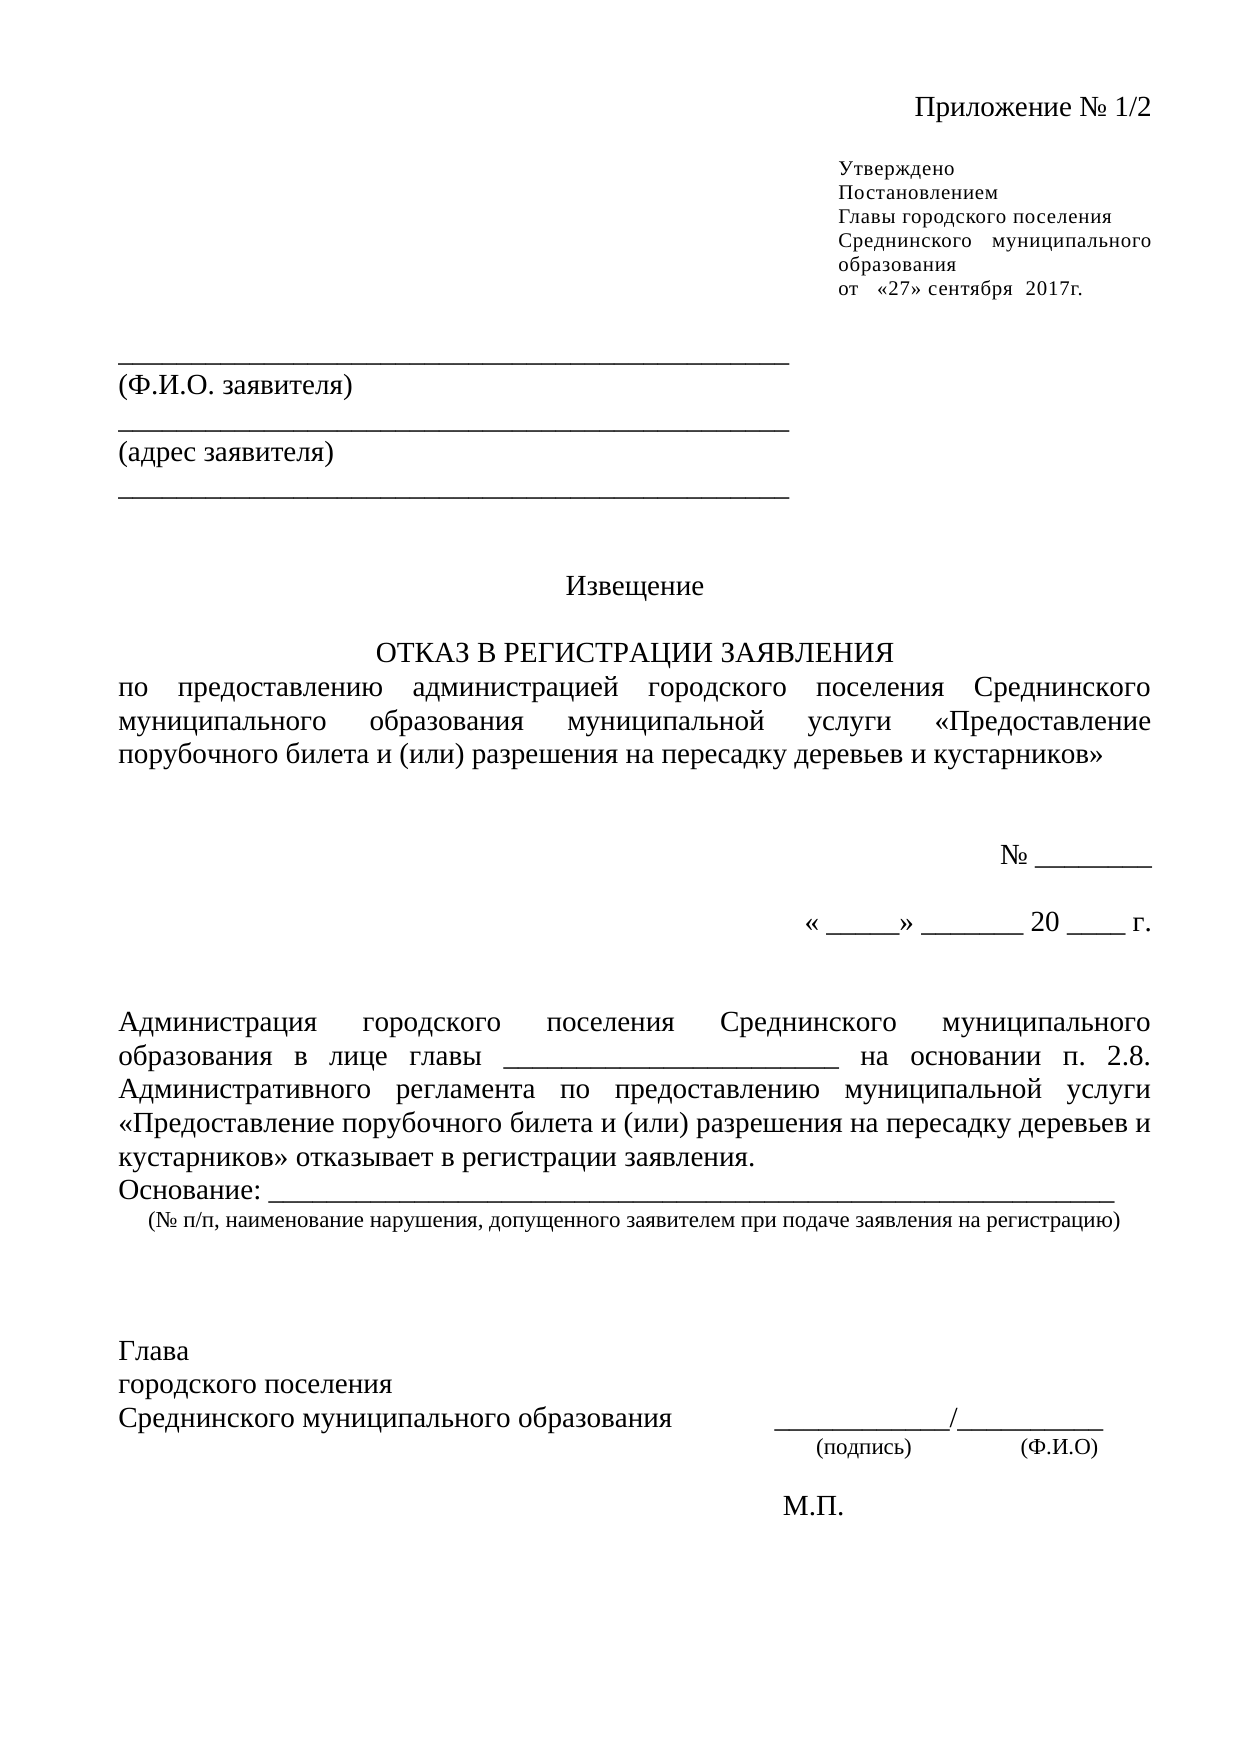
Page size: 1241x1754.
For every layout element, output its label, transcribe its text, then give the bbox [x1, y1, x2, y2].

table_cell Постановлением [827, 180, 1163, 204]
text ______________________________________________ [118, 401, 1152, 434]
text Среднинского муниципального образования ____________/__________ [118, 1400, 1152, 1433]
text « _____» _______ 20 ____ г. [118, 904, 1152, 937]
text ______________________________________________ [118, 468, 1152, 501]
text ОТКАЗ В РЕГИСТРАЦИИ ЗАЯВЛЕНИЯ [118, 636, 1152, 669]
table_cell Среднинского муниципального образования [827, 228, 1163, 276]
text ______________________________________________ [118, 334, 1152, 367]
text Основание: __________________________________________________________ [118, 1172, 1152, 1206]
table_header Утверждено [827, 156, 1163, 180]
table_cell от «27» сентября 2017г. [827, 276, 1163, 300]
text № ________ [118, 837, 1152, 870]
text Администрация городского поселения Среднинского муниципального образования в лице главы _______________________ на основании п. 2.8. Административного регламента по предоставлению муниципальной услуги «Предоставление порубочного билета и (или) разрешения на пересадку деревьев и кустарников» отказывает в регистрации заявления. [118, 1004, 1152, 1172]
text М.П. [118, 1488, 1152, 1521]
text Глава [118, 1333, 1152, 1366]
text городского поселения [118, 1366, 1152, 1400]
table_cell Главы городского поселения [827, 204, 1163, 228]
text (подпись) (Ф.И.О) [118, 1433, 1152, 1460]
text по предоставлению администрацией городского поселения Среднинского муниципального образования муниципальной услуги «Предоставление порубочного билета и (или) разрешения на пересадку деревьев и кустарников» [118, 669, 1152, 770]
text Приложение № 1/2 [118, 89, 1152, 122]
text (№ п/п, наименование нарушения, допущенного заявителем при подаче заявления на регистрацию) [118, 1206, 1152, 1232]
text Извещение [118, 568, 1152, 602]
text (адрес заявителя) [118, 434, 1152, 468]
text (Ф.И.О. заявителя) [118, 367, 1152, 401]
